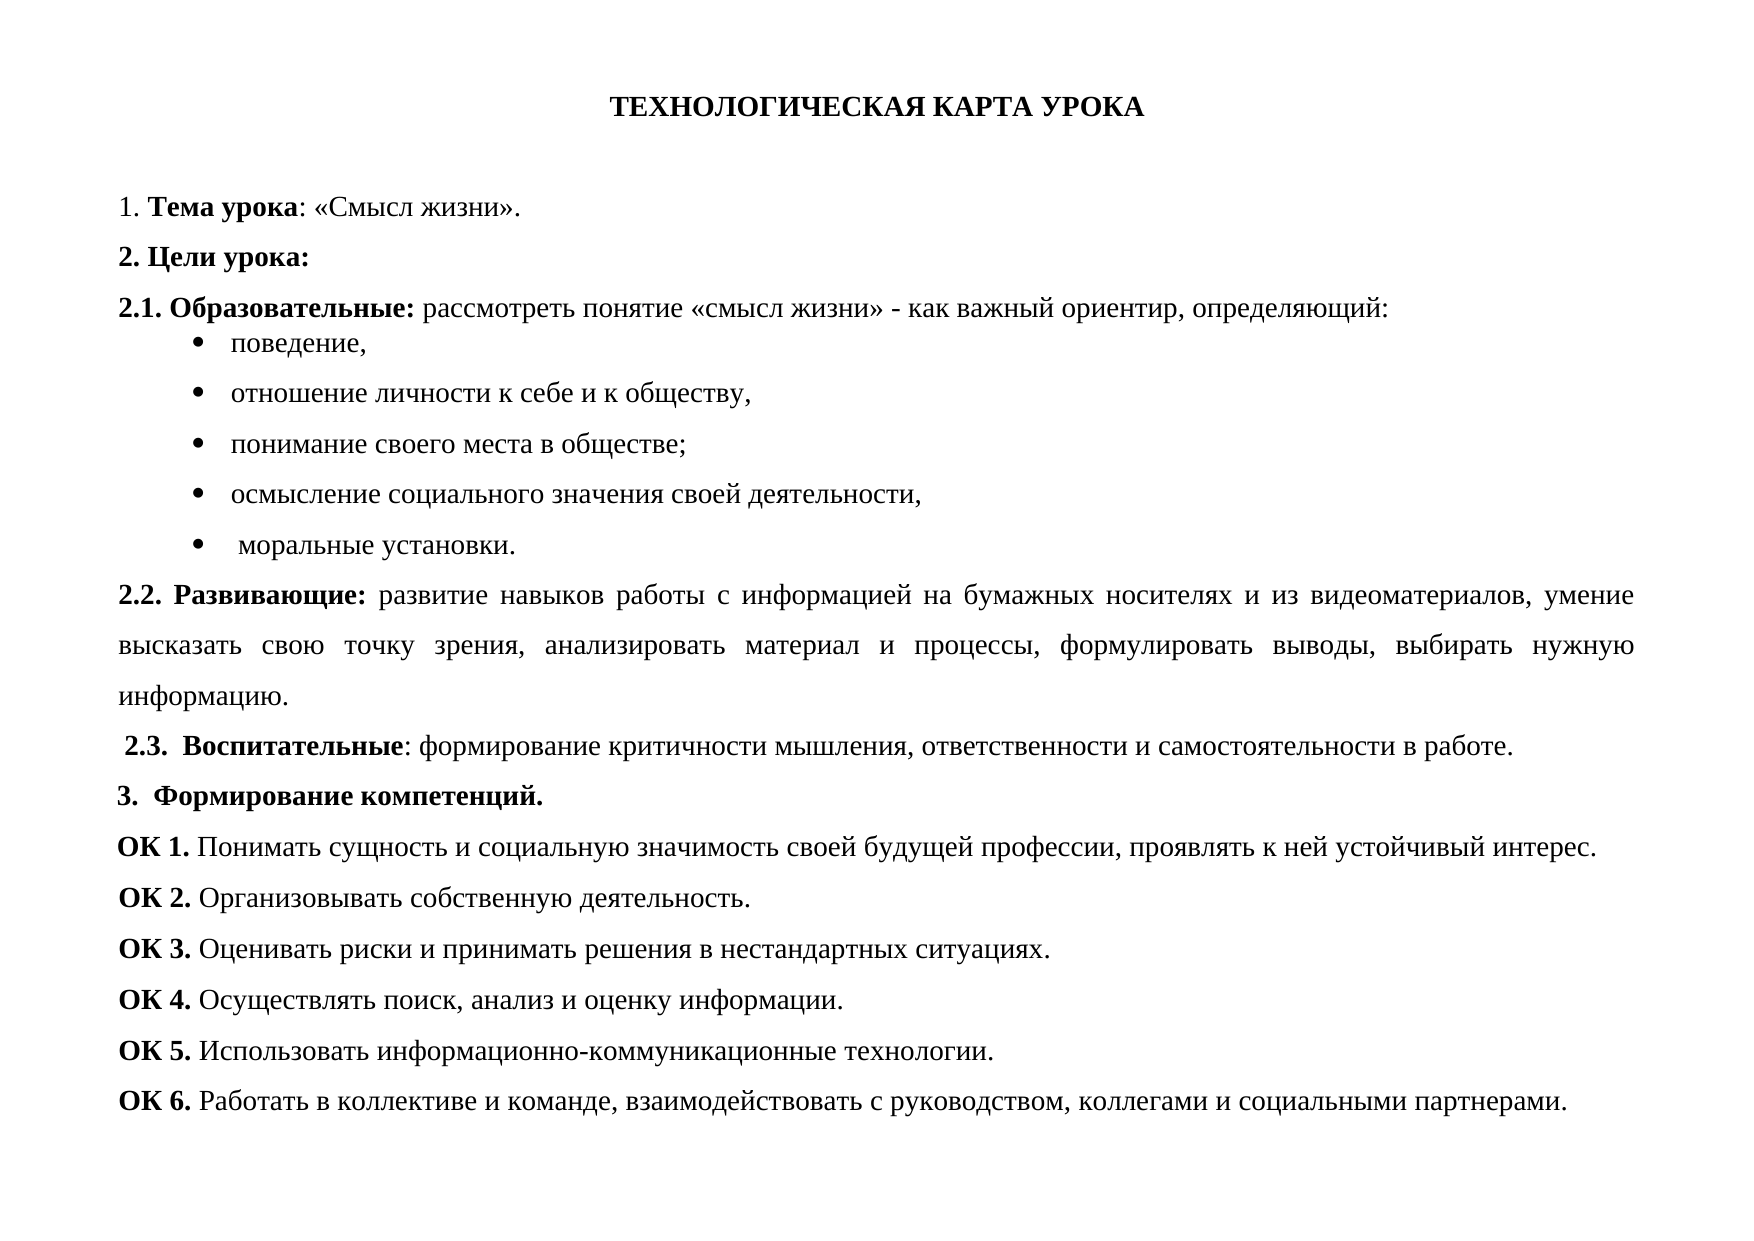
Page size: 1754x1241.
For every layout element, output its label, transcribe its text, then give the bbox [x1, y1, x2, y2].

text ОК 1. Понимать сущность и социальную значимость своей будущей профессии, проявлять к ней устойчивый интерес. [117, 829, 1636, 863]
list поведение, [193, 325, 1636, 359]
text ОК 6. Работать в коллективе и команде, взаимодействовать с руководством, коллегами и социальными партнерами. [117, 1083, 1636, 1117]
text 2.3. Воспитательные: формирование критичности мышления, ответственности и самостоятельности в работе. [124, 728, 1636, 762]
text 2.1. Образовательные: рассмотреть понятие «смысл жизни» - как важный ориентир, определяющий: [118, 290, 1636, 323]
list отношение личности к себе и к обществу, [193, 376, 1636, 409]
text 3. Формирование компетенций. [117, 778, 1636, 812]
text ТЕХНОЛОГИЧЕСКАЯ КАРТА УРОКА [118, 89, 1636, 122]
list осмысление социального значения своей деятельности, [193, 476, 1636, 510]
text ОК 2. Организовывать собственную деятельность. [117, 880, 1636, 914]
text ОК 4. Осуществлять поиск, анализ и оценку информации. [117, 982, 1636, 1015]
text 2.2. Развивающие: развитие навыков работы с информацией на бумажных носителях и из видеоматериалов, умение высказать свою точку зрения, анализировать материал и процессы, формулировать выводы, выбирать нужную информацию. [118, 577, 1636, 711]
text 1. Тема урока: «Смысл жизни». [118, 189, 1636, 223]
text ОК 3. Оценивать риски и принимать решения в нестандартных ситуациях. [117, 931, 1636, 964]
text ОК 5. Использовать информационно-коммуникационные технологии. [117, 1033, 1636, 1066]
text 2. Цели урока: [118, 239, 1636, 273]
list моральные установки. [193, 527, 1636, 560]
list понимание своего места в обществе; [193, 426, 1636, 459]
